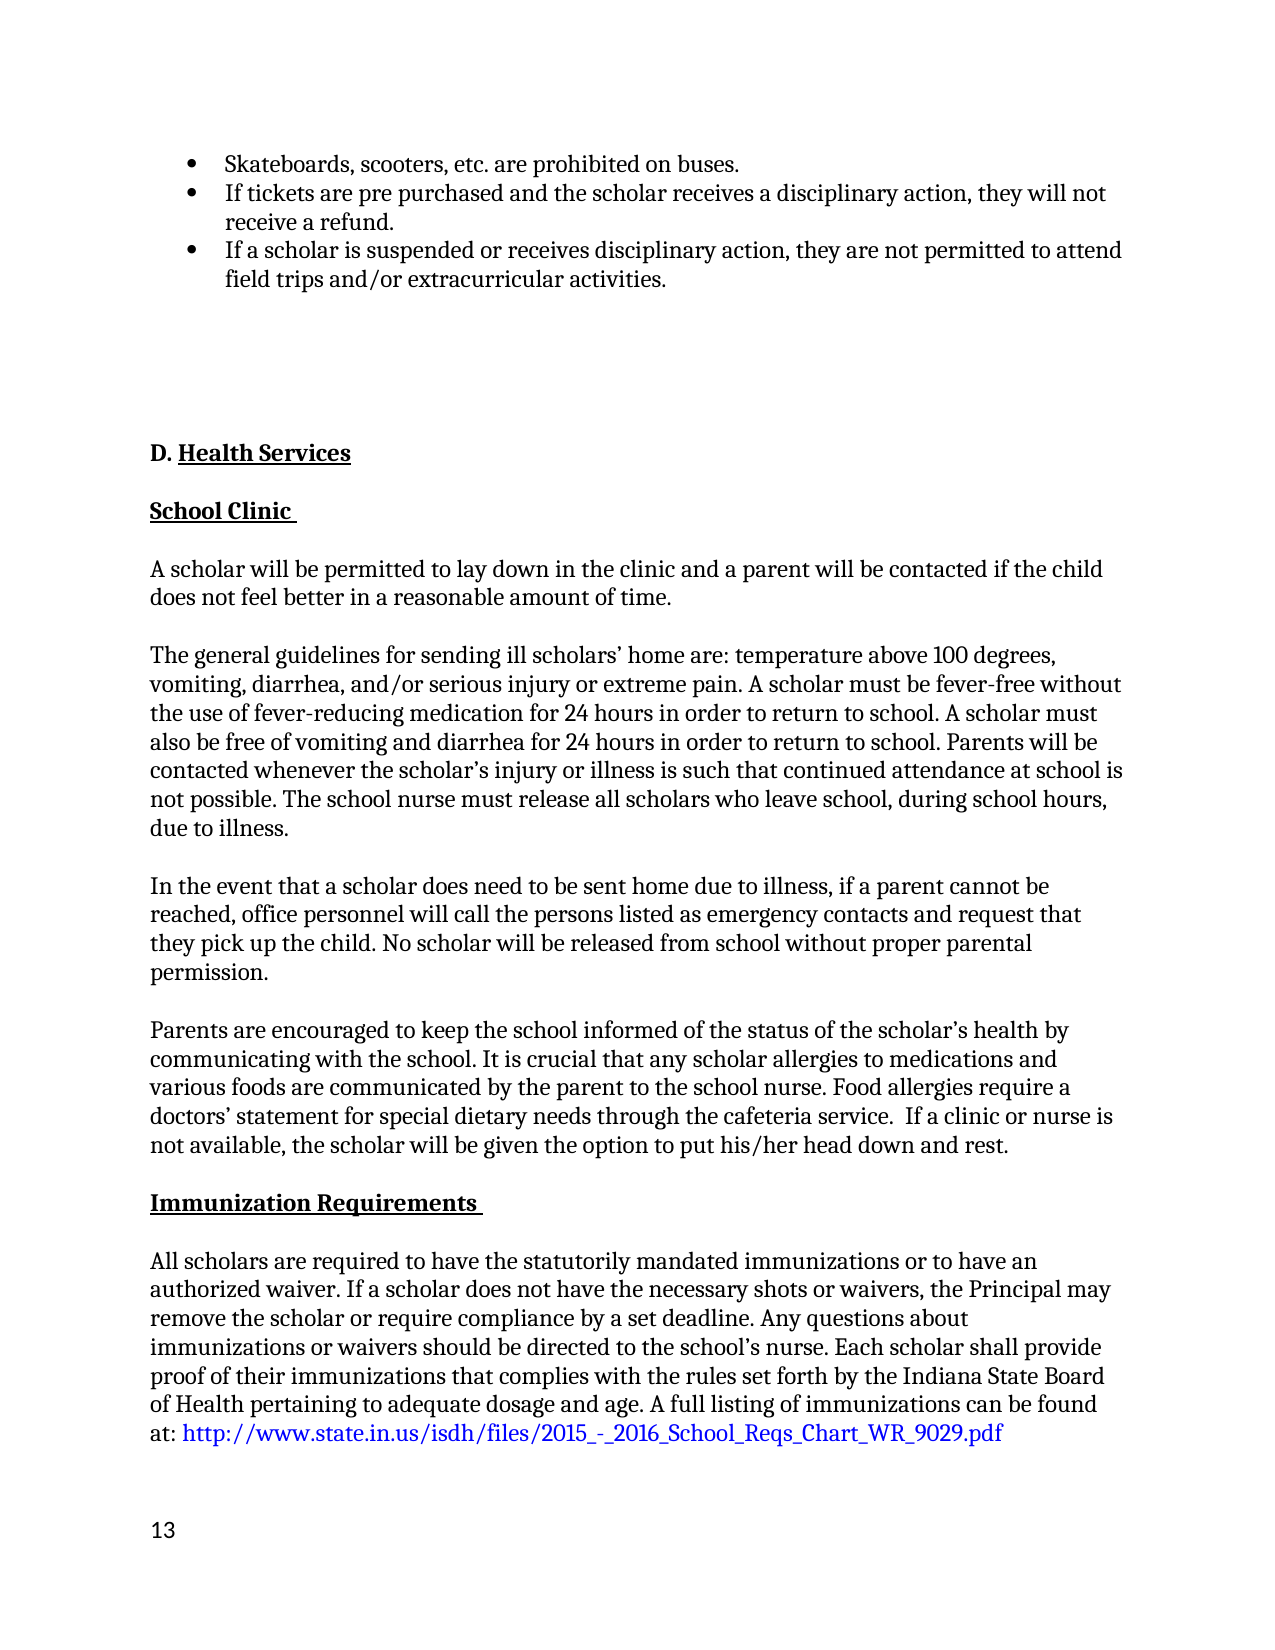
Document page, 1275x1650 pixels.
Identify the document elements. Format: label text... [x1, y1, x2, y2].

list If a scholar is suspended or receives disciplinary action, they are not permitted to attend field trips and/or extracurricular activities. [187, 236, 1125, 294]
text School Clinic [150, 497, 1125, 525]
text In the event that a scholar does need to be sent home due to illness, if a parent cannot be reached, office personnel will call the persons listed as emergency contacts and request that they pick up the child. No scholar will be released from school without proper parental permission. [150, 872, 1125, 987]
list Skateboards, scooters, etc. are prohibited on buses. [187, 150, 1125, 179]
list If tickets are pre purchased and the scholar receives a disciplinary action, they will not receive a refund. [187, 179, 1125, 236]
text Parents are encouraged to keep the school informed of the status of the scholar’s health by communicating with the school. It is crucial that any scholar allergies to medications and various foods are communicated by the parent to the school nurse. Food allergies require a doctors’ statement for special dietary needs through the cafeteria service. If a clinic or nurse is not available, the scholar will be given the option to put his/her head down and rest. [150, 1016, 1125, 1159]
text All scholars are required to have the statutorily mandated immunizations or to have an authorized waiver. If a scholar does not have the necessary shots or waivers, the Principal may remove the scholar or require compliance by a set deadline. Any questions about immunizations or waivers should be directed to the school’s nurse. Each scholar shall provide proof of their immunizations that complies with the rules set forth by the Indiana State Board of Health pertaining to adequate dosage and age. A full listing of immunizations can be found at: http://www.state.in.us/isdh/files/2015_-_2016_School_Reqs_Chart_WR_9029.pdf [150, 1247, 1125, 1448]
text Immunization Requirements [150, 1189, 1125, 1217]
text The general guidelines for sending ill scholars’ home are: temperature above 100 degrees, vomiting, diarrhea, and/or serious injury or extreme pain. A scholar must be fever-free without the use of fever-reducing medication for 24 hours in order to return to school. A scholar must also be free of vomiting and diarrhea for 24 hours in order to return to school. Parents will be contacted whenever the scholar’s injury or illness is such that continued attendance at school is not possible. The school nurse must release all scholars who leave school, during school hours, due to illness. [150, 641, 1125, 842]
text D. Health Services [150, 439, 1125, 467]
text A scholar will be permitted to lay down in the clinic and a parent will be contacted if the child does not feel better in a reasonable amount of time. [150, 554, 1125, 612]
